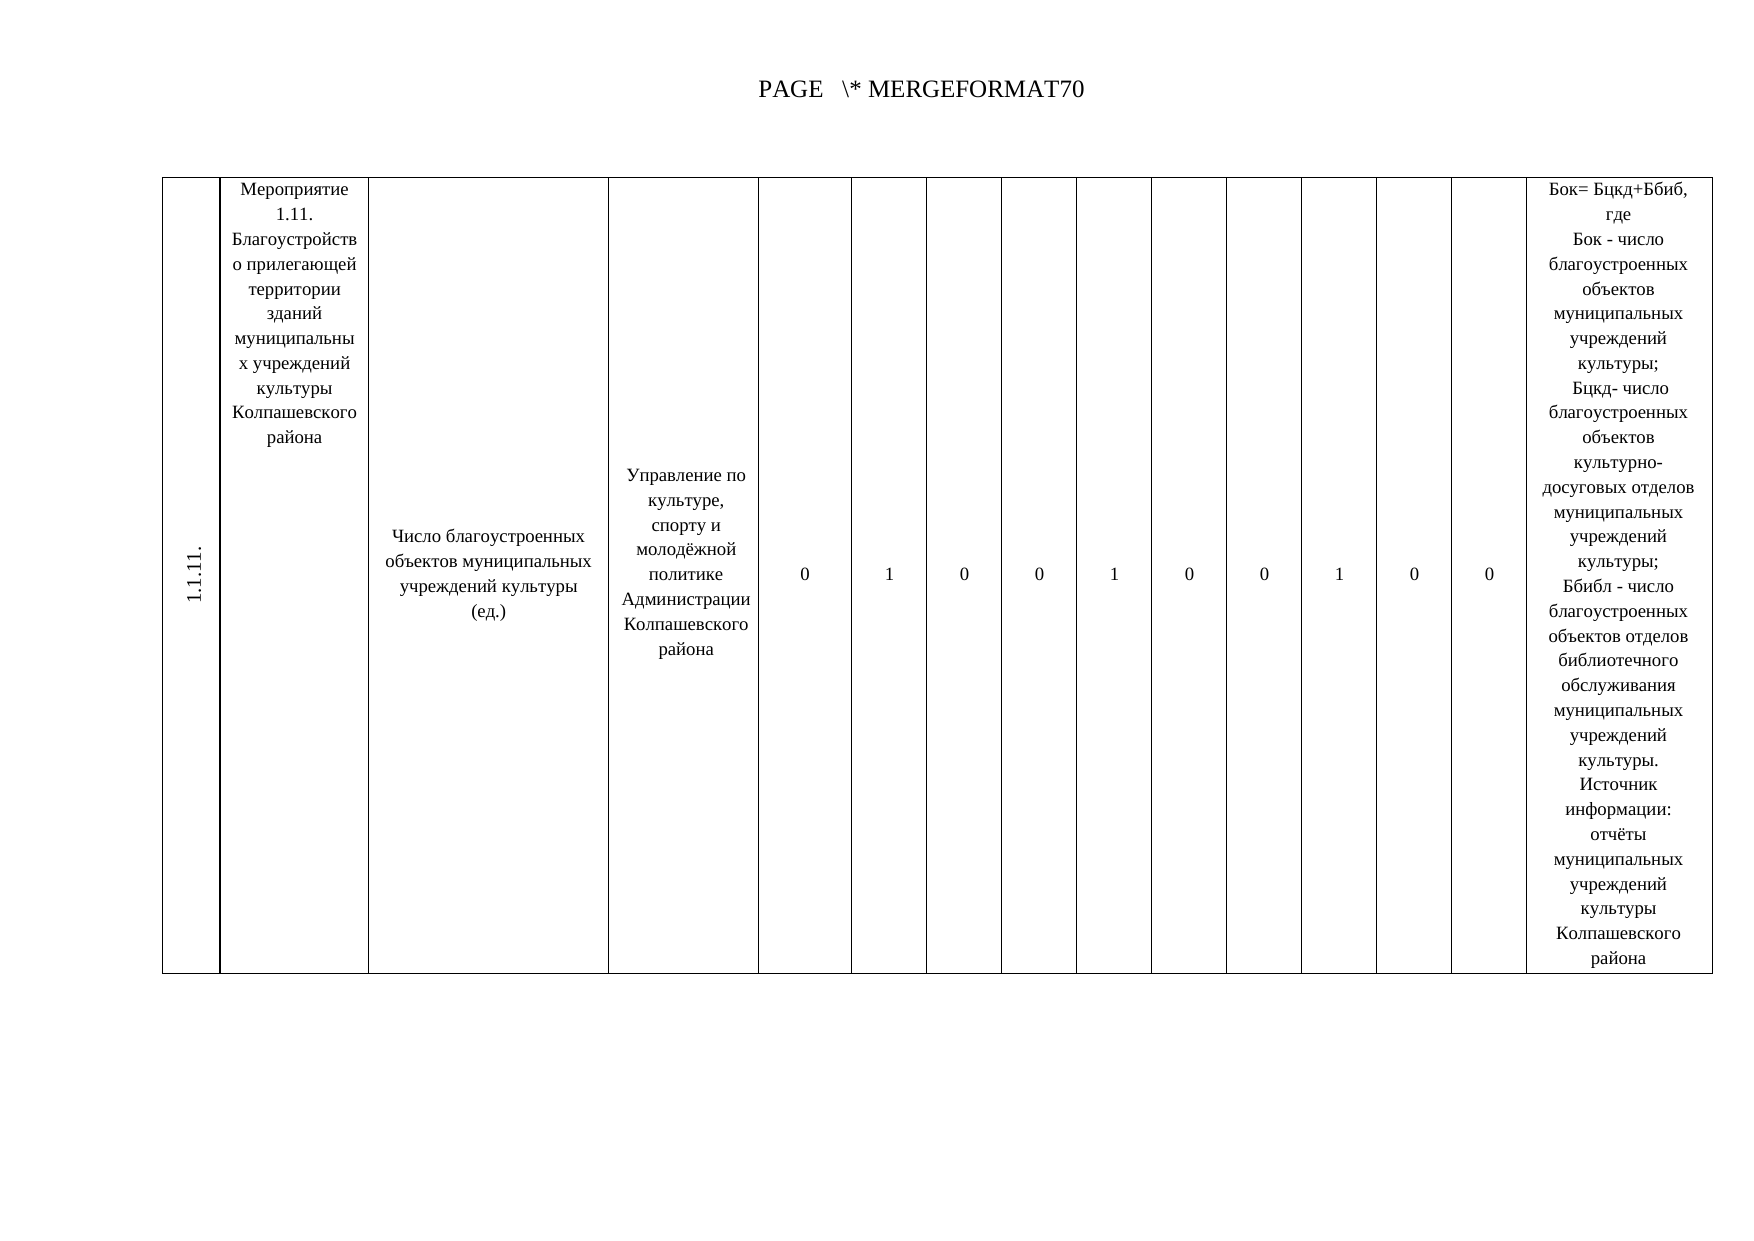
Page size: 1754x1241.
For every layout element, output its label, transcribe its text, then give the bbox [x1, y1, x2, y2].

table_cell 0 [1452, 178, 1526, 973]
table_cell 1 [1302, 178, 1376, 973]
table_cell 0 [927, 178, 1001, 973]
table_cell Мероприятие 1.11. Благоустройство прилегающей территории зданий муниципальных учреждений культуры Колпашевского района [221, 178, 368, 973]
table_cell 0 [1152, 178, 1226, 973]
table_cell 0 [759, 178, 851, 973]
table_cell 1.1.11. [163, 178, 219, 973]
table_cell 0 [1377, 178, 1451, 973]
table_cell 1 [852, 178, 926, 973]
table_cell 0 [1002, 178, 1076, 973]
table_cell Бок= Бцкд+Ббиб, где Бок - число благоустроенных объектов муниципальных учреждений культуры; Бцкд- число благоустроенных объектов культурно- досуговых отделов муниципальных учреждений культуры; Ббибл - число благоустроенных объектов отделов библиотечного обслуживания муниципальных учреждений культуры. Источник информации: отчёты муниципальных учреждений культуры Колпашевского района [1527, 178, 1712, 973]
table_cell Число благоустроенных объектов муниципальных учреждений культуры (ед.) [369, 178, 608, 973]
table_cell 1 [1077, 178, 1151, 973]
table_cell 0 [1227, 178, 1301, 973]
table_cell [609, 178, 758, 973]
